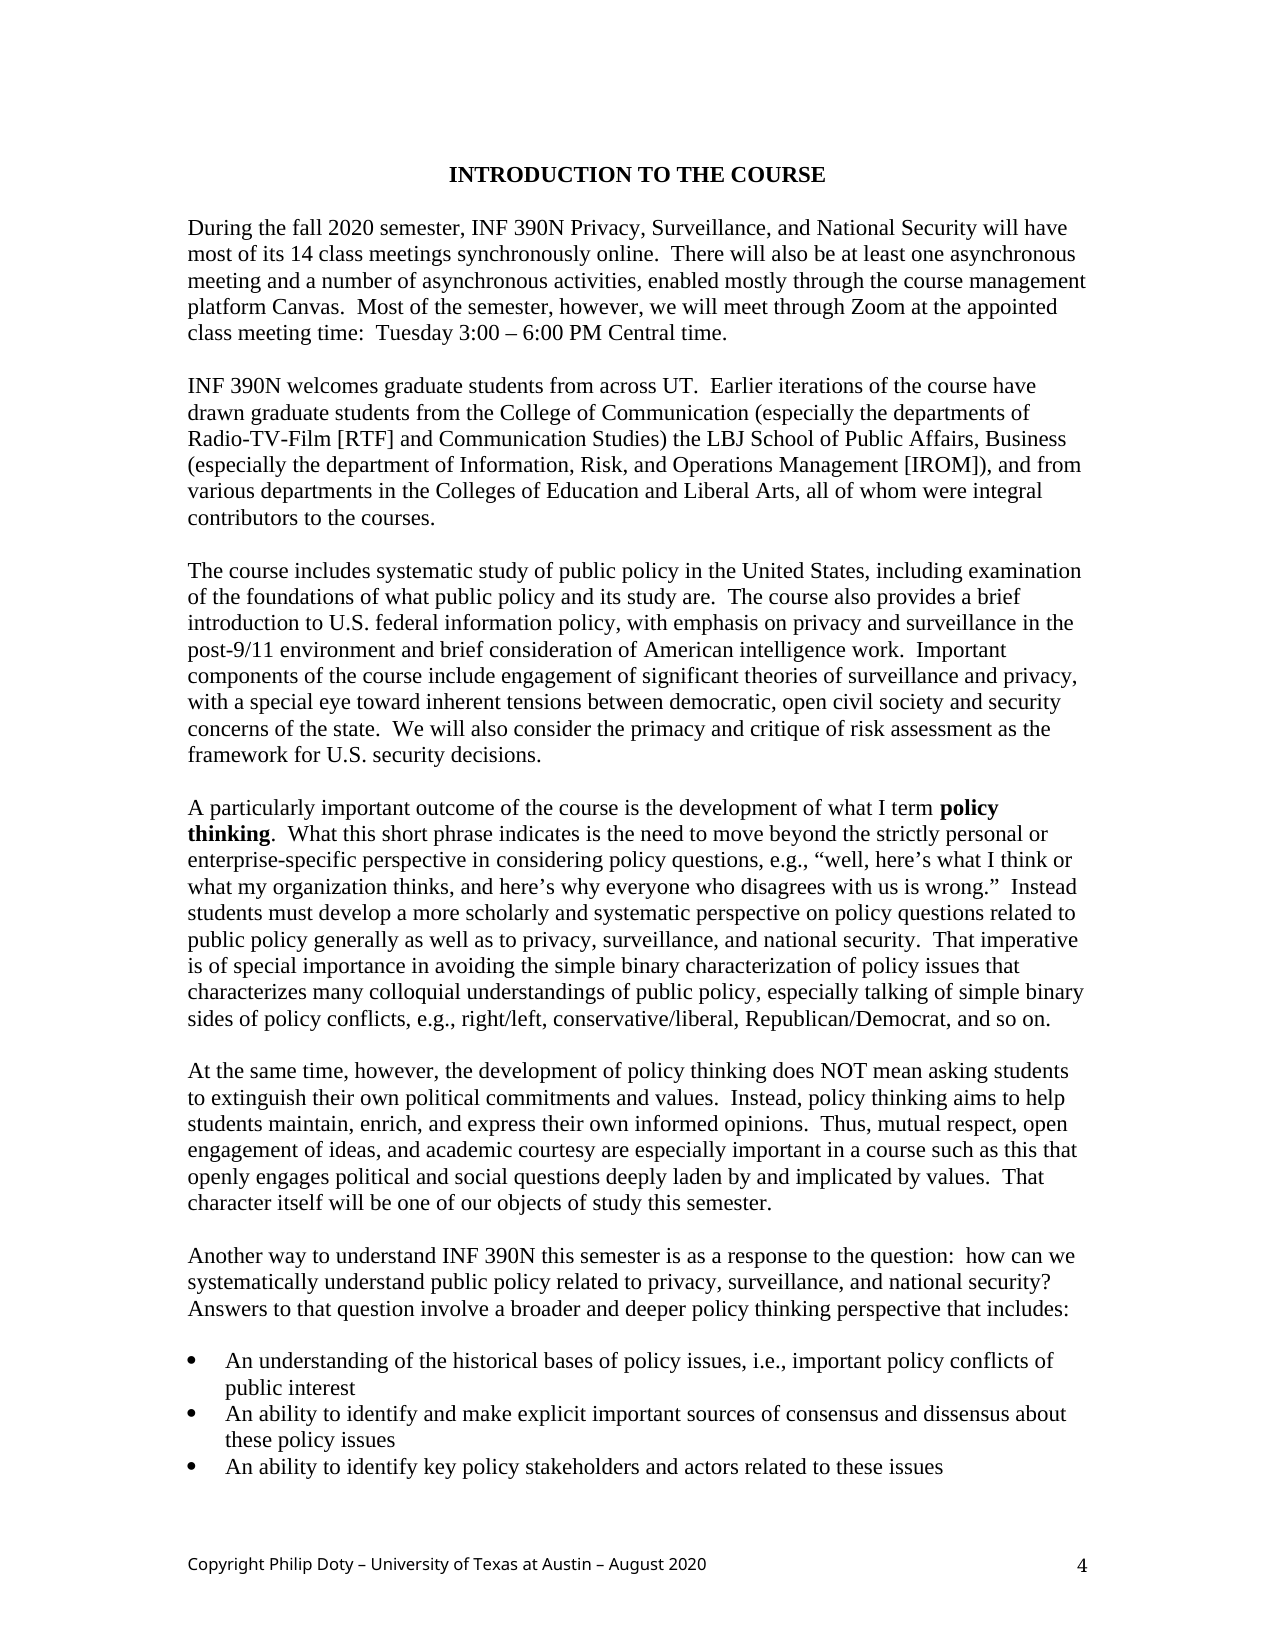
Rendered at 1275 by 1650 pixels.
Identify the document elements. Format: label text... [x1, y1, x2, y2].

text The course includes systematic study of public policy in the United States, including examination of the foundations of what public policy and its study are. The course also provides a brief introduction to U.S. federal information policy, with emphasis on privacy and surveillance in the post-9/11 environment and brief consideration of American intelligence work. Important components of the course include engagement of significant theories of surveillance and privacy, with a special eye toward inherent tensions between democratic, open civil society and security concerns of the state. We will also consider the primacy and critique of risk assessment as the framework for U.S. security decisions. [187, 557, 1087, 767]
list An ability to identify and make explicit important sources of consensus and dissensus about these policy issues [187, 1400, 1087, 1453]
text INF 390N welcomes graduate students from across UT. Earlier iterations of the course have drawn graduate students from the College of Communication (especially the departments of Radio-TV-Film [RTF] and Communication Studies) the LBJ School of Public Affairs, Business (especially the department of Information, Risk, and Operations Management [IROM]), and from various departments in the Colleges of Education and Liberal Arts, all of whom were integral contributors to the courses. [187, 372, 1087, 530]
text A particularly important outcome of the course is the development of what I term policy thinking. What this short phrase indicates is the need to move beyond the strictly personal or enterprise-specific perspective in considering policy questions, e.g., “well, here’s what I think or what my organization thinks, and here’s why everyone who disagrees with us is wrong.” Instead students must develop a more scholarly and systematic perspective on policy questions related to public policy generally as well as to privacy, surveillance, and national security. That imperative is of special importance in avoiding the simple binary characterization of policy issues that characterizes many colloquial understandings of public policy, especially talking of simple binary sides of policy conflicts, e.g., right/left, conservative/liberal, Republican/Democrat, and so on. [187, 794, 1087, 1031]
list An understanding of the historical bases of policy issues, i.e., important policy conflicts of public interest [187, 1347, 1087, 1400]
text INTRODUCTION TO THE COURSE [187, 161, 1087, 188]
text During the fall 2020 semester, INF 390N Privacy, Surveillance, and National Security will have most of its 14 class meetings synchronously online. There will also be at least one asynchronous meeting and a number of asynchronous activities, enabled mostly through the course management platform Canvas. Most of the semester, however, we will meet through Zoom at the appointed class meeting time: Tuesday 3:00 – 6:00 PM Central time. [187, 214, 1087, 346]
text At the same time, however, the development of policy thinking does NOT mean asking students to extinguish their own political commitments and values. Instead, policy thinking aims to help students maintain, enrich, and express their own informed opinions. Thus, mutual respect, open engagement of ideas, and academic courtesy are especially important in a course such as this that openly engages political and social questions deeply laden by and implicated by values. That character itself will be one of our objects of study this semester. [187, 1057, 1087, 1216]
text Another way to understand INF 390N this semester is as a response to the question: how can we systematically understand public policy related to privacy, surveillance, and national security? Answers to that question involve a broader and deeper policy thinking perspective that includes: [187, 1242, 1087, 1321]
list An ability to identify key policy stakeholders and actors related to these issues [187, 1453, 1087, 1479]
